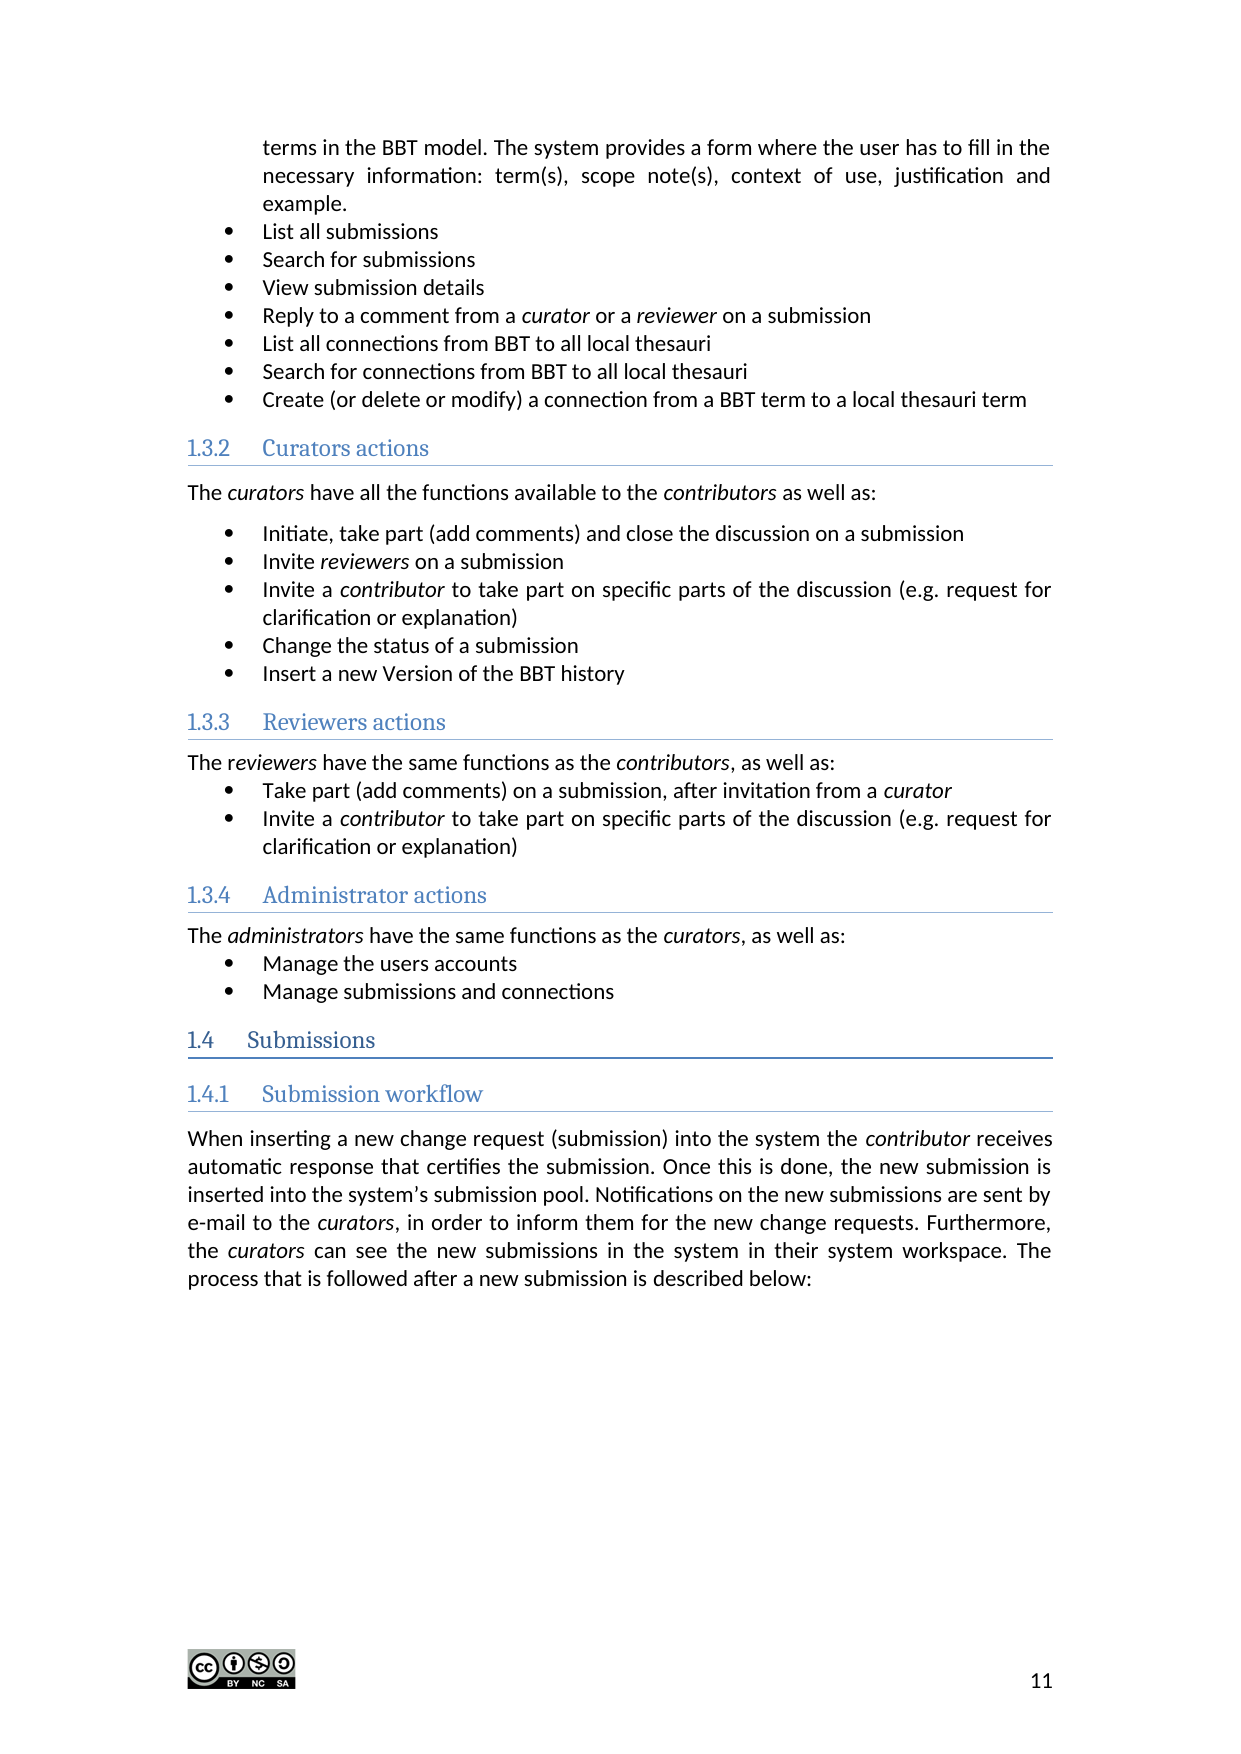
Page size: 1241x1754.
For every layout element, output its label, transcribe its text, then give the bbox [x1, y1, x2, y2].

list Manage submissions and connections [225, 977, 1053, 1005]
list Take part (add comments) on a submission, after invitation from a curator [225, 776, 1053, 804]
list Reply to a comment from a curator or a reviewer on a submission [225, 301, 1053, 329]
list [225, 133, 1053, 217]
list List all submissions [225, 217, 1053, 245]
picture [187, 1649, 296, 1689]
subtitle Submissions [187, 1026, 1053, 1059]
text The curators have all the functions available to the contributors as well as: [187, 478, 1049, 506]
list Search for connections from BBT to all local thesauri [225, 357, 1053, 385]
list Manage the users accounts [225, 949, 1053, 977]
text When inserting a new change request (submission) into the system the contributor receives automatic response that certifies the submission. Once this is done, the new submission is inserted into the system’s submission pool. Notifications on the new submissions are sent by e-mail to the curators, in order to inform them for the new change requests. Furthermore, the curators can see the new submissions in the system in their system workspace. The process that is followed after a new submission is described below: [187, 1124, 1053, 1292]
list Initiate, take part (add comments) and close the discussion on a submission [225, 519, 1053, 547]
list Change the status of a submission [225, 631, 1053, 659]
text The administrators have the same functions as the curators, as well as: [187, 921, 1053, 949]
list Search for submissions [225, 245, 1053, 273]
list Insert a new Version of the BBT history [225, 659, 1053, 687]
subtitle Curators actions [187, 434, 1053, 466]
list Invite reviewers on a submission [225, 547, 1053, 575]
list Create (or delete or modify) a connection from a BBT term to a local thesauri term [225, 385, 1053, 413]
list Invite a contributor to take part on specific parts of the discussion (e.g. request for clarification or explanation) [225, 575, 1053, 631]
subtitle Submission workflow [187, 1080, 1053, 1112]
subtitle Administrator actions [187, 881, 1053, 913]
text The reviewers have the same functions as the contributors, as well as: [187, 748, 1053, 776]
subtitle Reviewers actions [187, 708, 1053, 740]
list Invite a contributor to take part on specific parts of the discussion (e.g. request for clarification or explanation) [225, 804, 1053, 860]
list View submission details [225, 273, 1053, 301]
list List all connections from BBT to all local thesauri [225, 329, 1053, 357]
